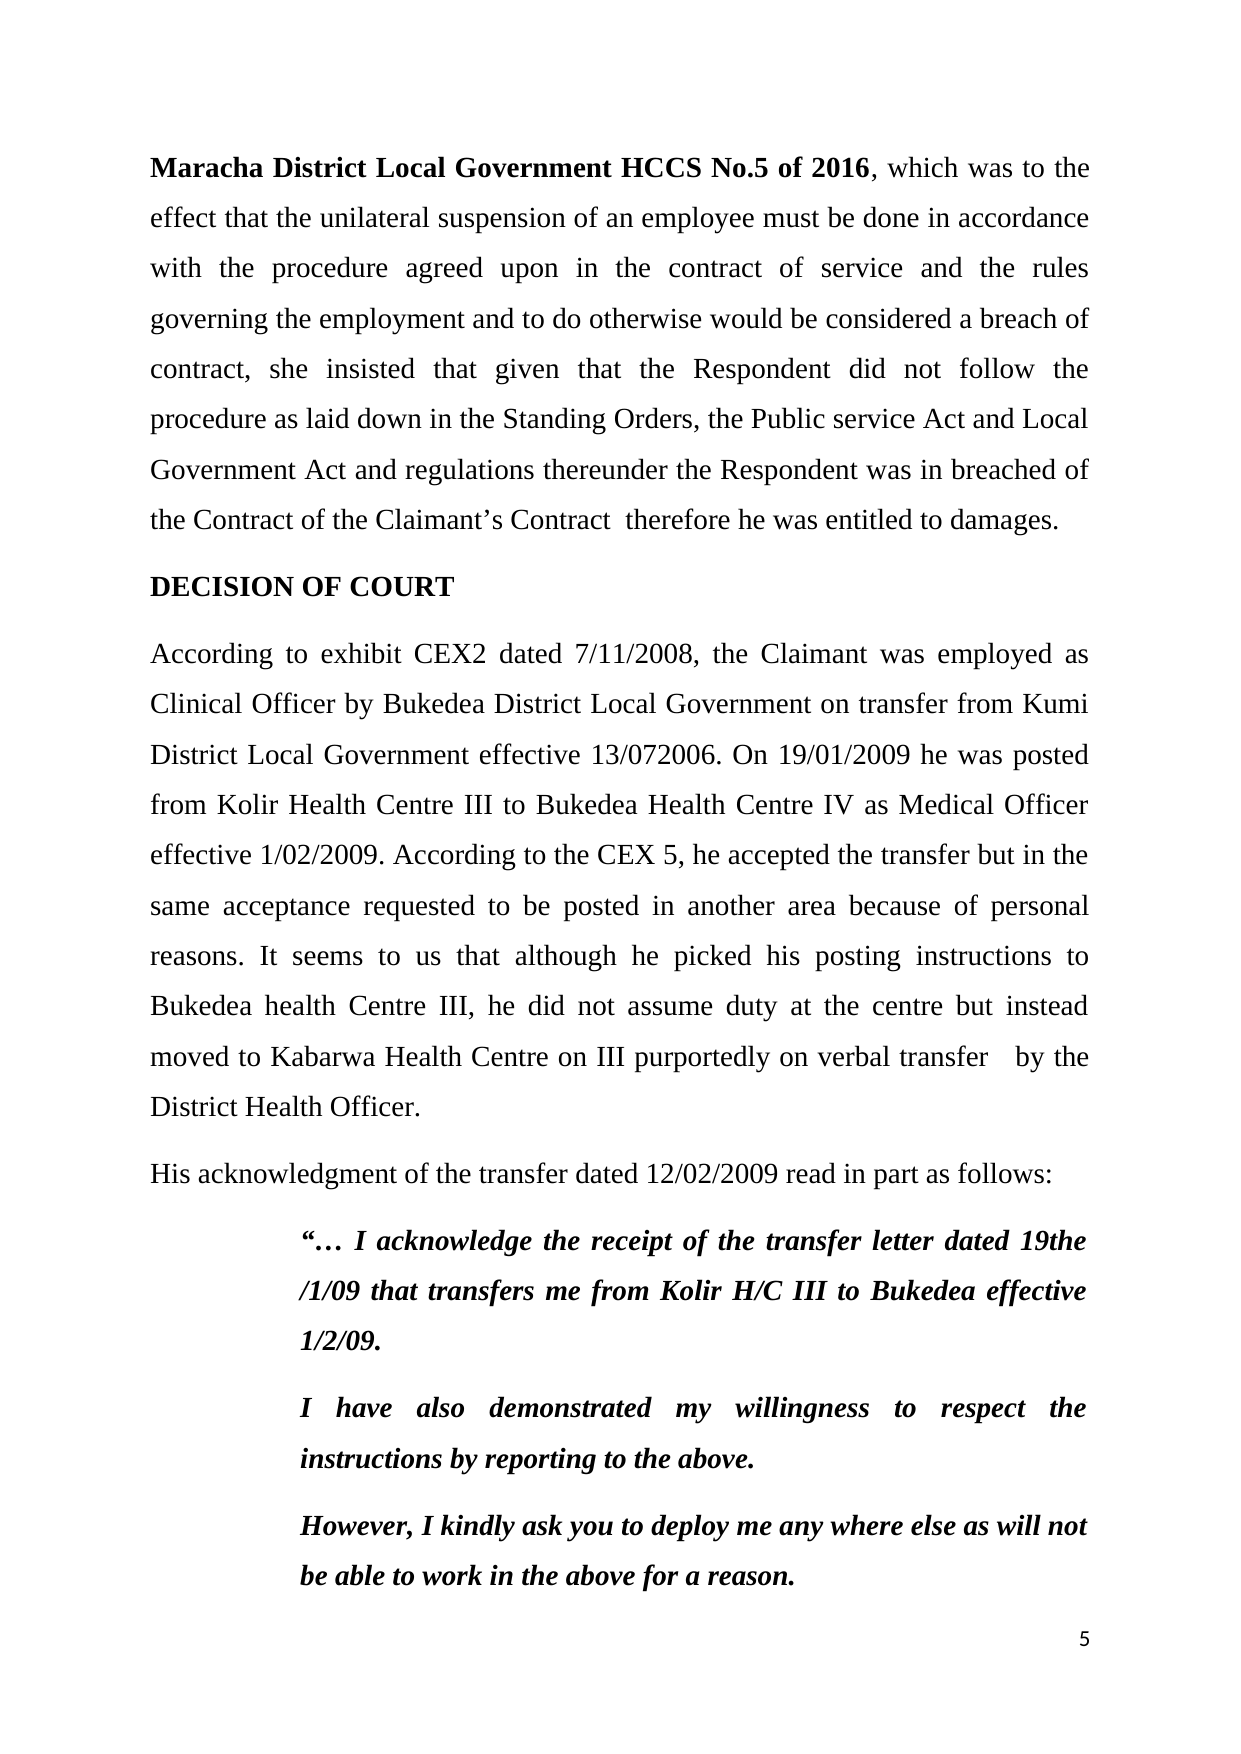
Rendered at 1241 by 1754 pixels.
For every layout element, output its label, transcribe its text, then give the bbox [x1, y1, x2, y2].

text “… I acknowledge the receipt of the transfer letter dated 19the /1/09 that transfers me from Kolir H/C III to Bukedea effective 1/2/09. [300, 1223, 1090, 1357]
text According to exhibit CEX2 dated 7/11/2008, the Claimant was employed as Clinical Officer by Bukedea District Local Government on transfer from Kumi District Local Government effective 13/072006. On 19/01/2009 he was posted from Kolir Health Centre III to Bukedea Health Centre IV as Medical Officer effective 1/02/2009. According to the CEX 5, he accepted the transfer but in the same acceptance requested to be posted in another area because of personal reasons. It seems to us that although he picked his posting instructions to Bukedea health Centre III, he did not assume duty at the centre but instead moved to Kabarwa Health Centre on III purportedly on verbal transfer by the District Health Officer. [150, 636, 1090, 1122]
text DECISION OF COURT [150, 569, 1090, 603]
text However, I kindly ask you to deploy me any where else as will not be able to work in the above for a reason. [300, 1508, 1090, 1592]
text I have also demonstrated my willingness to respect the instructions by reporting to the above. [300, 1391, 1090, 1474]
text His acknowledgment of the transfer dated 12/02/2009 read in part as follows: [150, 1156, 1090, 1189]
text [150, 150, 1090, 536]
